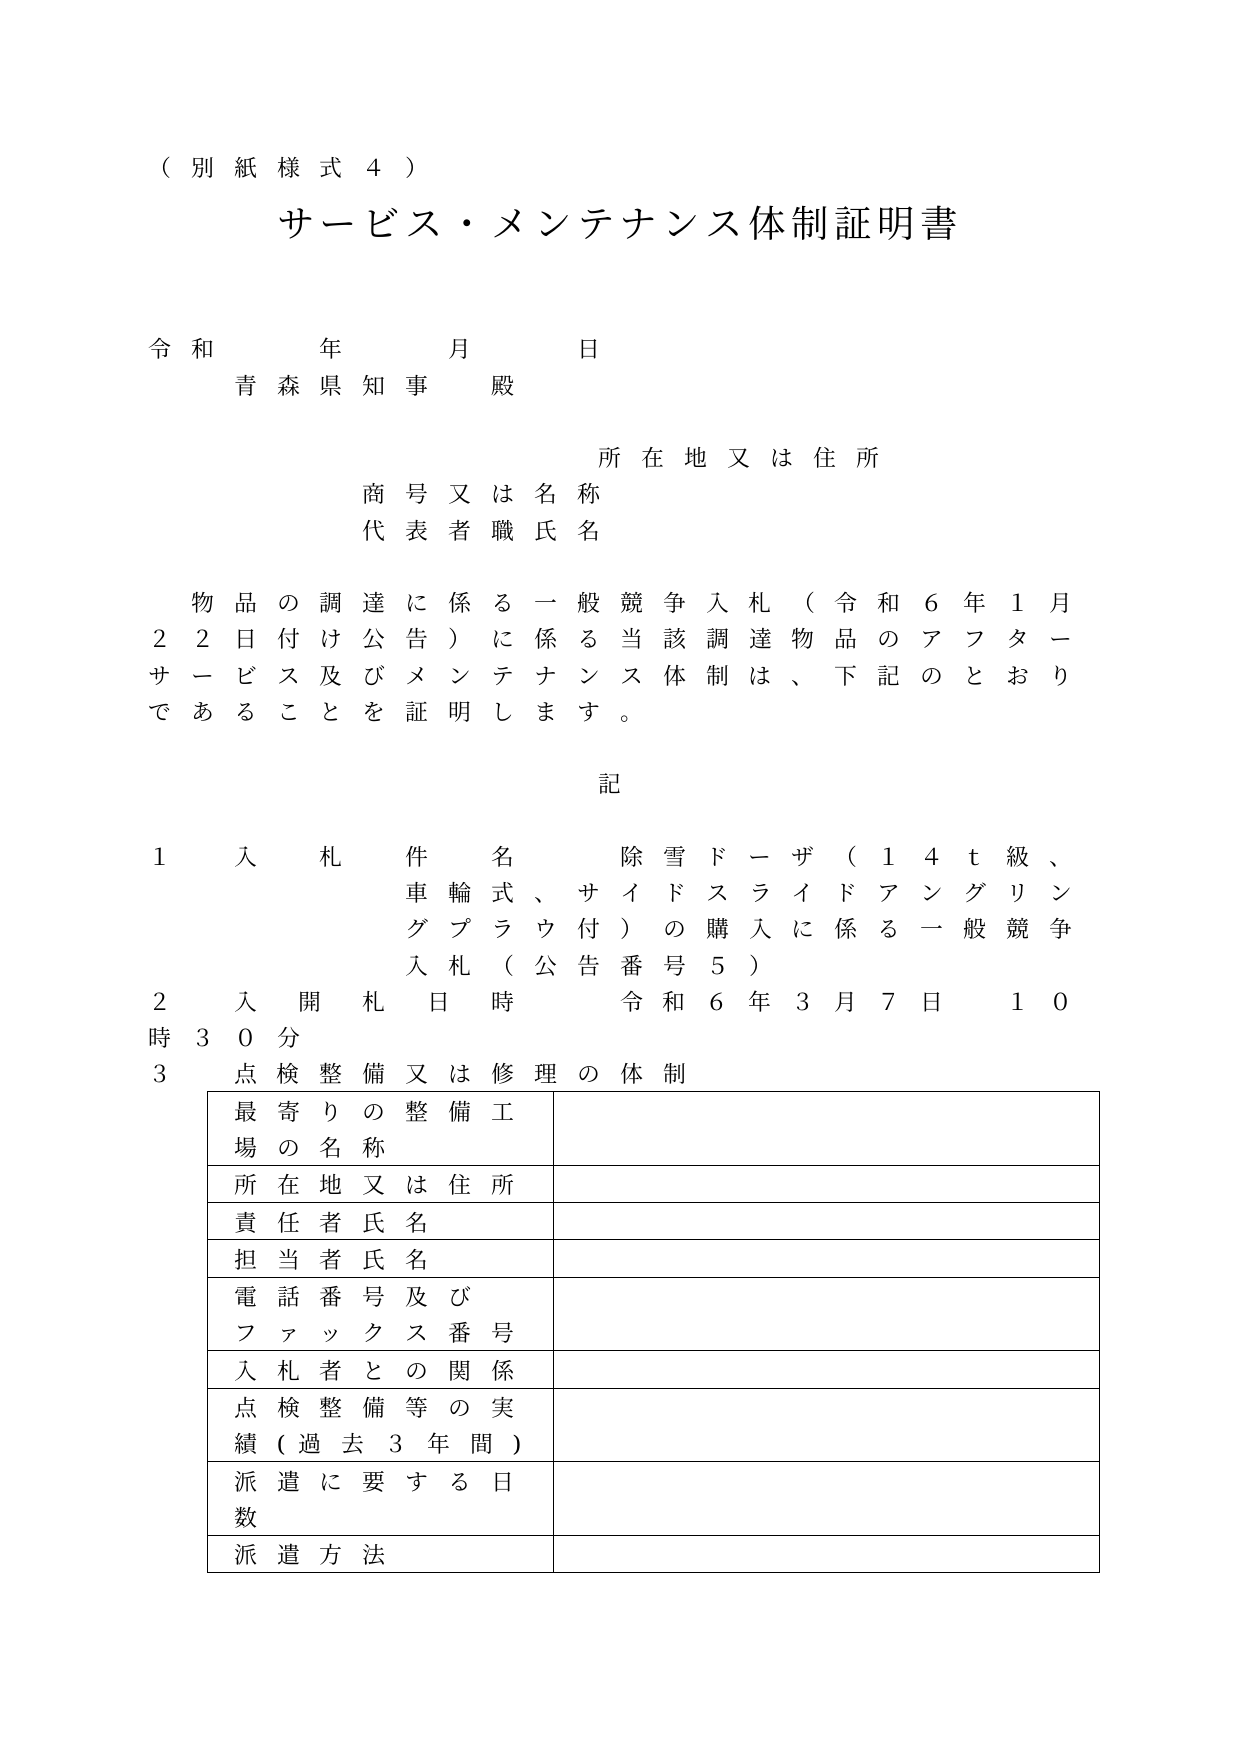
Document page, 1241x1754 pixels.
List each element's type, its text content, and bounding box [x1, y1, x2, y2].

table_cell [554, 1536, 1099, 1572]
table_header [554, 1092, 1099, 1165]
text 青森県知事 殿 [148, 366, 1092, 402]
text 商号又は名称 [148, 475, 1092, 511]
text 令和 年 月 日 [148, 294, 1092, 366]
text サービス・メンテナンス体制証明書 [148, 185, 1092, 257]
text 記 [148, 765, 1092, 801]
table_cell 責任者氏名 [208, 1203, 553, 1239]
text （別紙様式４） [148, 149, 1092, 185]
table_cell 点検整備等の実績(過去３年間) [208, 1389, 553, 1461]
text ３ 点検整備又は修理の体制 [148, 1055, 1092, 1091]
table_cell 入札者との関係 [208, 1351, 553, 1387]
table_cell [554, 1278, 1099, 1350]
text １ 入 札 件 名 除雪ドーザ（１４ｔ級、車輪式、サイドスライドアングリングプラウ付）の購入に係る一般競争入札（公告番号５） [148, 837, 1092, 982]
table_cell [554, 1240, 1099, 1277]
text 代表者職氏名 [148, 511, 1092, 547]
text ２ 入 開 札 日 時 令和６年３月７日 １０時３０分 [148, 982, 1092, 1055]
table_cell [554, 1351, 1099, 1387]
table_cell [554, 1166, 1099, 1202]
table_cell [554, 1203, 1099, 1239]
table_cell 担当者氏名 [208, 1240, 553, 1277]
table_cell 派遣方法 [208, 1536, 553, 1572]
table_cell [554, 1389, 1099, 1461]
text 所在地又は住所 [148, 439, 1092, 475]
table_cell 所在地又は住所 [208, 1166, 553, 1202]
table_cell [554, 1462, 1099, 1534]
table_header 最寄りの整備工場の名称 [208, 1092, 553, 1165]
text 物品の調達に係る一般競争入札（令和６年１月２２日付け公告）に係る当該調達物品のアフターサービス及びメンテナンス体制は、下記のとおりであることを証明します。 [148, 584, 1092, 729]
table_cell 派遣に要する日数 [208, 1462, 553, 1534]
table_cell 電話番号及びファックス番号 [208, 1278, 553, 1350]
